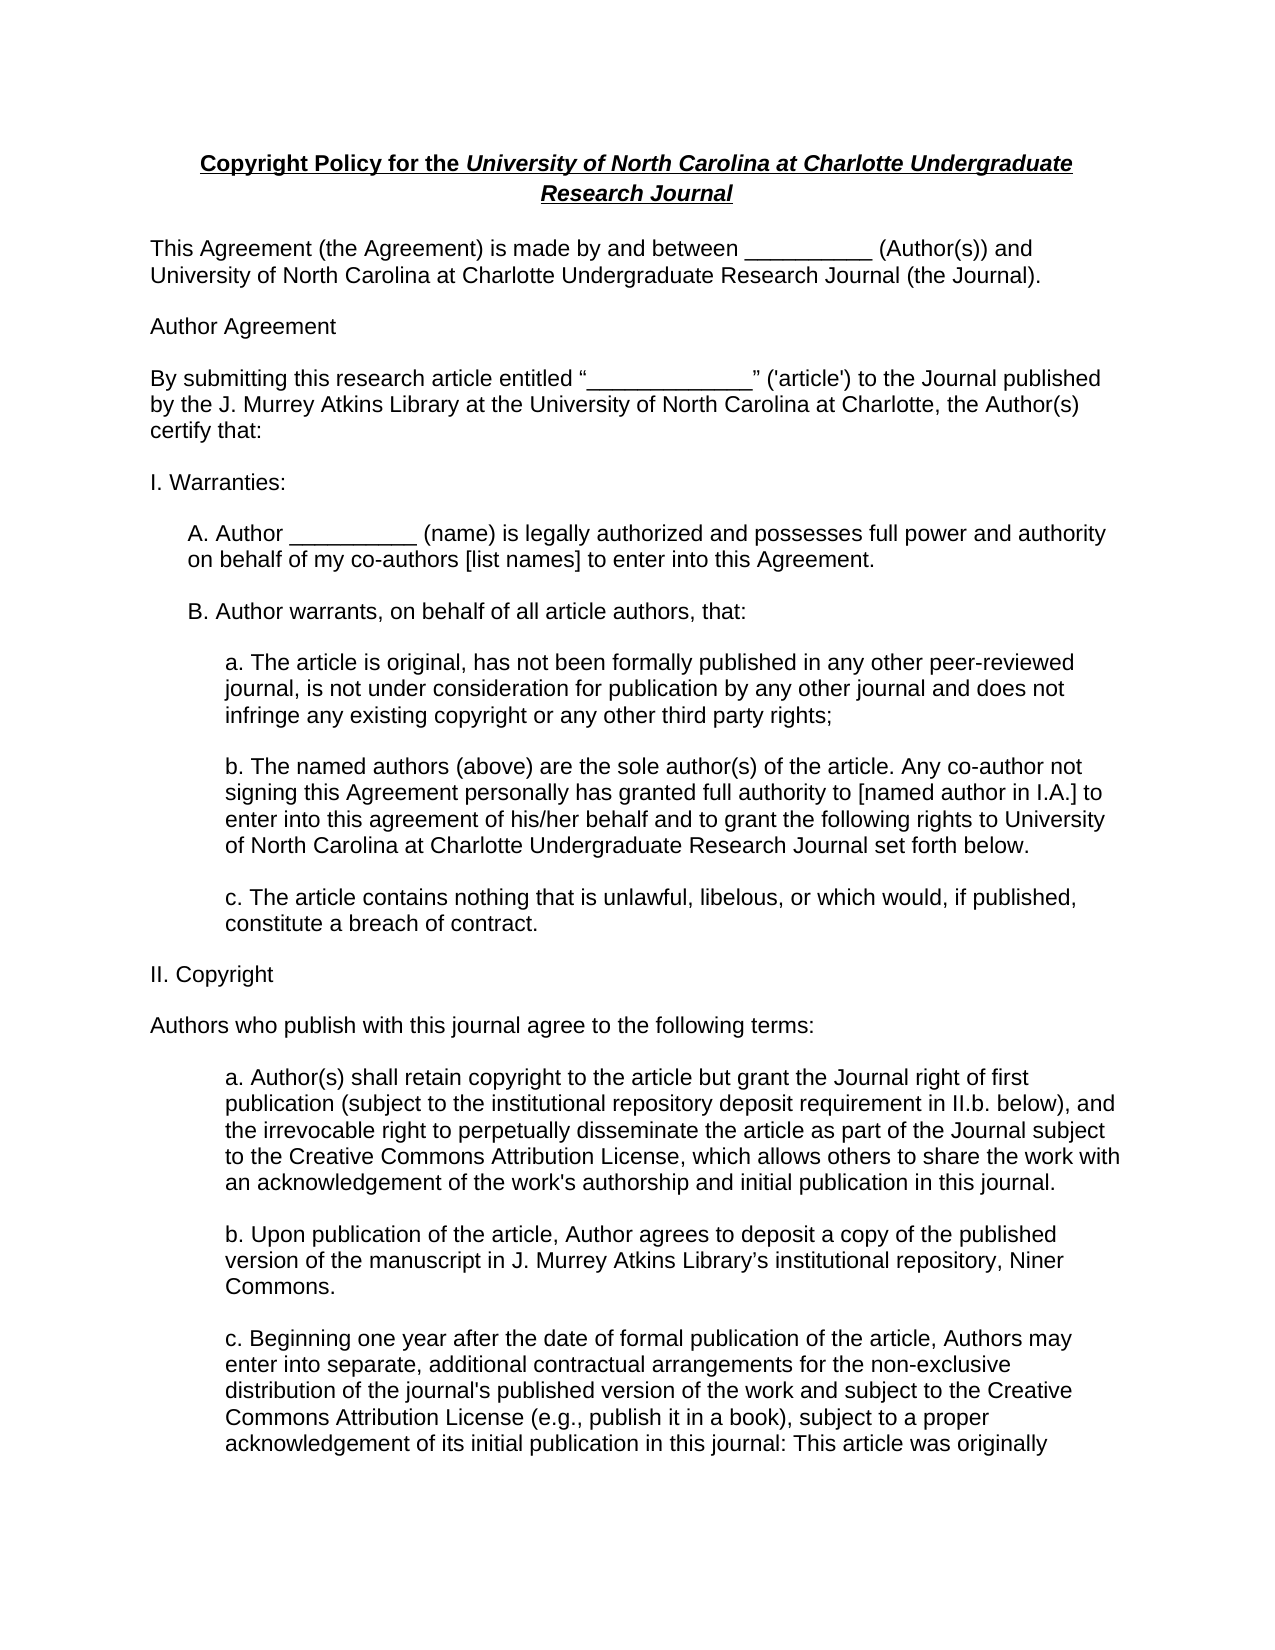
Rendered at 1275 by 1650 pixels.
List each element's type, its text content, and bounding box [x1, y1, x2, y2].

text I. Warranties: [150, 468, 1125, 495]
text By submitting this research article entitled “_____________” ('article') to the Journal published by the J. Murrey Atkins Library at the University of North Carolina at Charlotte, the Author(s) certify that: [150, 364, 1125, 443]
text Authors who publish with this journal agree to the following terms: [150, 1012, 1125, 1039]
text a. Author(s) shall retain copyright to the article but grant the Journal right of first publication (subject to the institutional repository deposit requirement in II.b. below), and the irrevocable right to perpetually disseminate the article as part of the Journal subject to the Creative Commons Attribution License, which allows others to share the work with an acknowledgement of the work's authorship and initial publication in this journal. [225, 1064, 1125, 1196]
text c. The article contains nothing that is unlawful, libelous, or which would, if published, constitute a breach of contract. [225, 883, 1125, 936]
text B. Author warrants, on behalf of all article authors, that: [187, 598, 1125, 624]
text II. Copyright [150, 961, 1125, 987]
text b. The named authors (above) are the sole author(s) of the article. Any co-author not signing this Agreement personally has granted full authority to [named author in I.A.] to enter into this agreement of his/her behalf and to grant the following rights to University of North Carolina at Charlotte Undergraduate Research Journal set forth below. [225, 753, 1125, 858]
text Copyright Policy for the University of North Carolina at Charlotte Undergraduate Research Journal [150, 150, 1125, 207]
text A. Author __________ (name) is legally authorized and possesses full power and authority on behalf of my co-authors [list names] to enter into this Agreement. [187, 520, 1125, 573]
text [225, 1325, 1125, 1456]
text This Agreement (the Agreement) is made by and between __________ (Author(s)) and University of North Carolina at Charlotte Undergraduate Research Journal (the Journal). [150, 235, 1125, 288]
text b. Upon publication of the article, Author agrees to deposit a copy of the published version of the manuscript in J. Murrey Atkins Library’s institutional repository, Niner Commons. [225, 1221, 1125, 1300]
text a. The article is original, has not been formally published in any other peer-reviewed journal, is not under consideration for publication by any other journal and does not infringe any existing copyright or any other third party rights; [225, 649, 1125, 728]
text Author Agreement [150, 313, 1125, 339]
